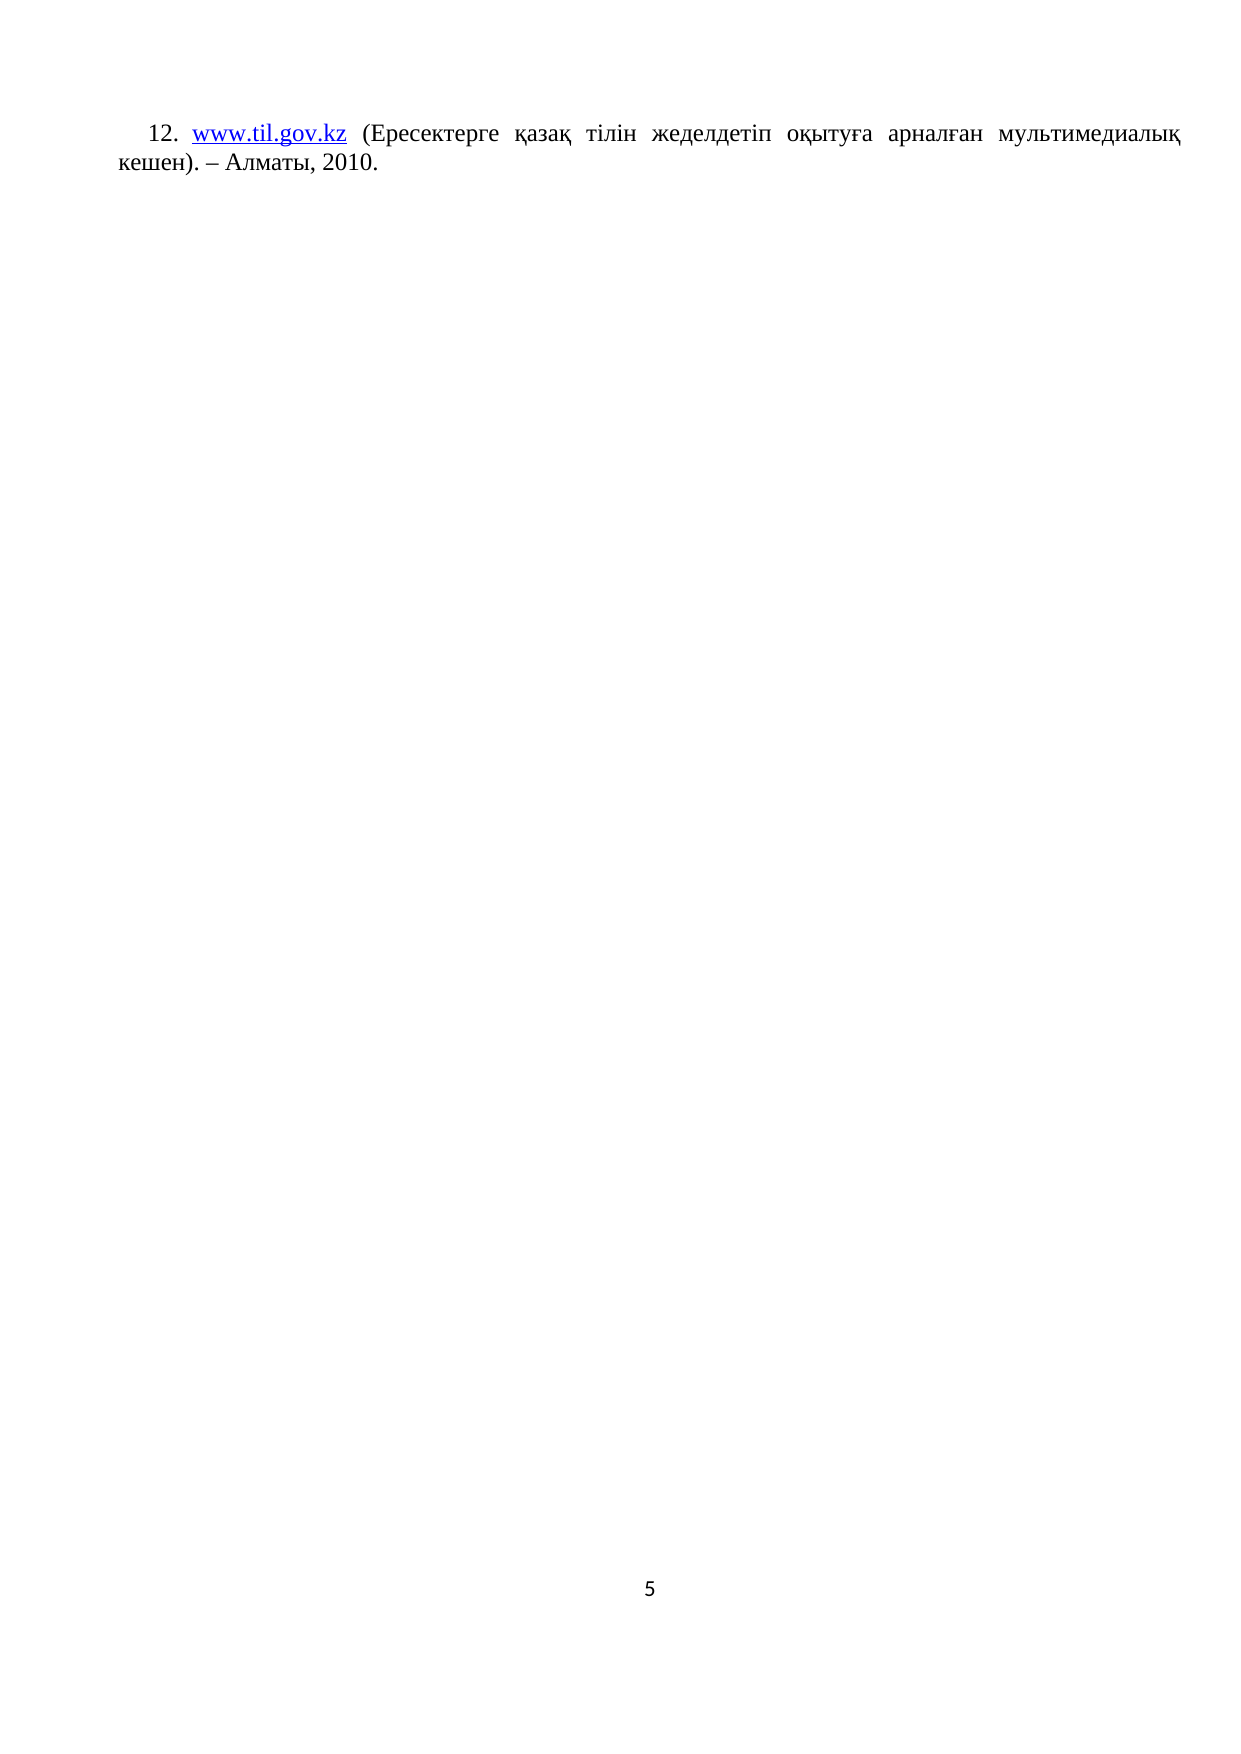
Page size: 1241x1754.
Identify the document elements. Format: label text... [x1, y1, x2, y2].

list www.til.gov.kz (Ересектерге қазақ тілін жеделдетіп оқытуға арналған мультимедиалық кешен). – Алматы, 2010. [118, 118, 1181, 176]
